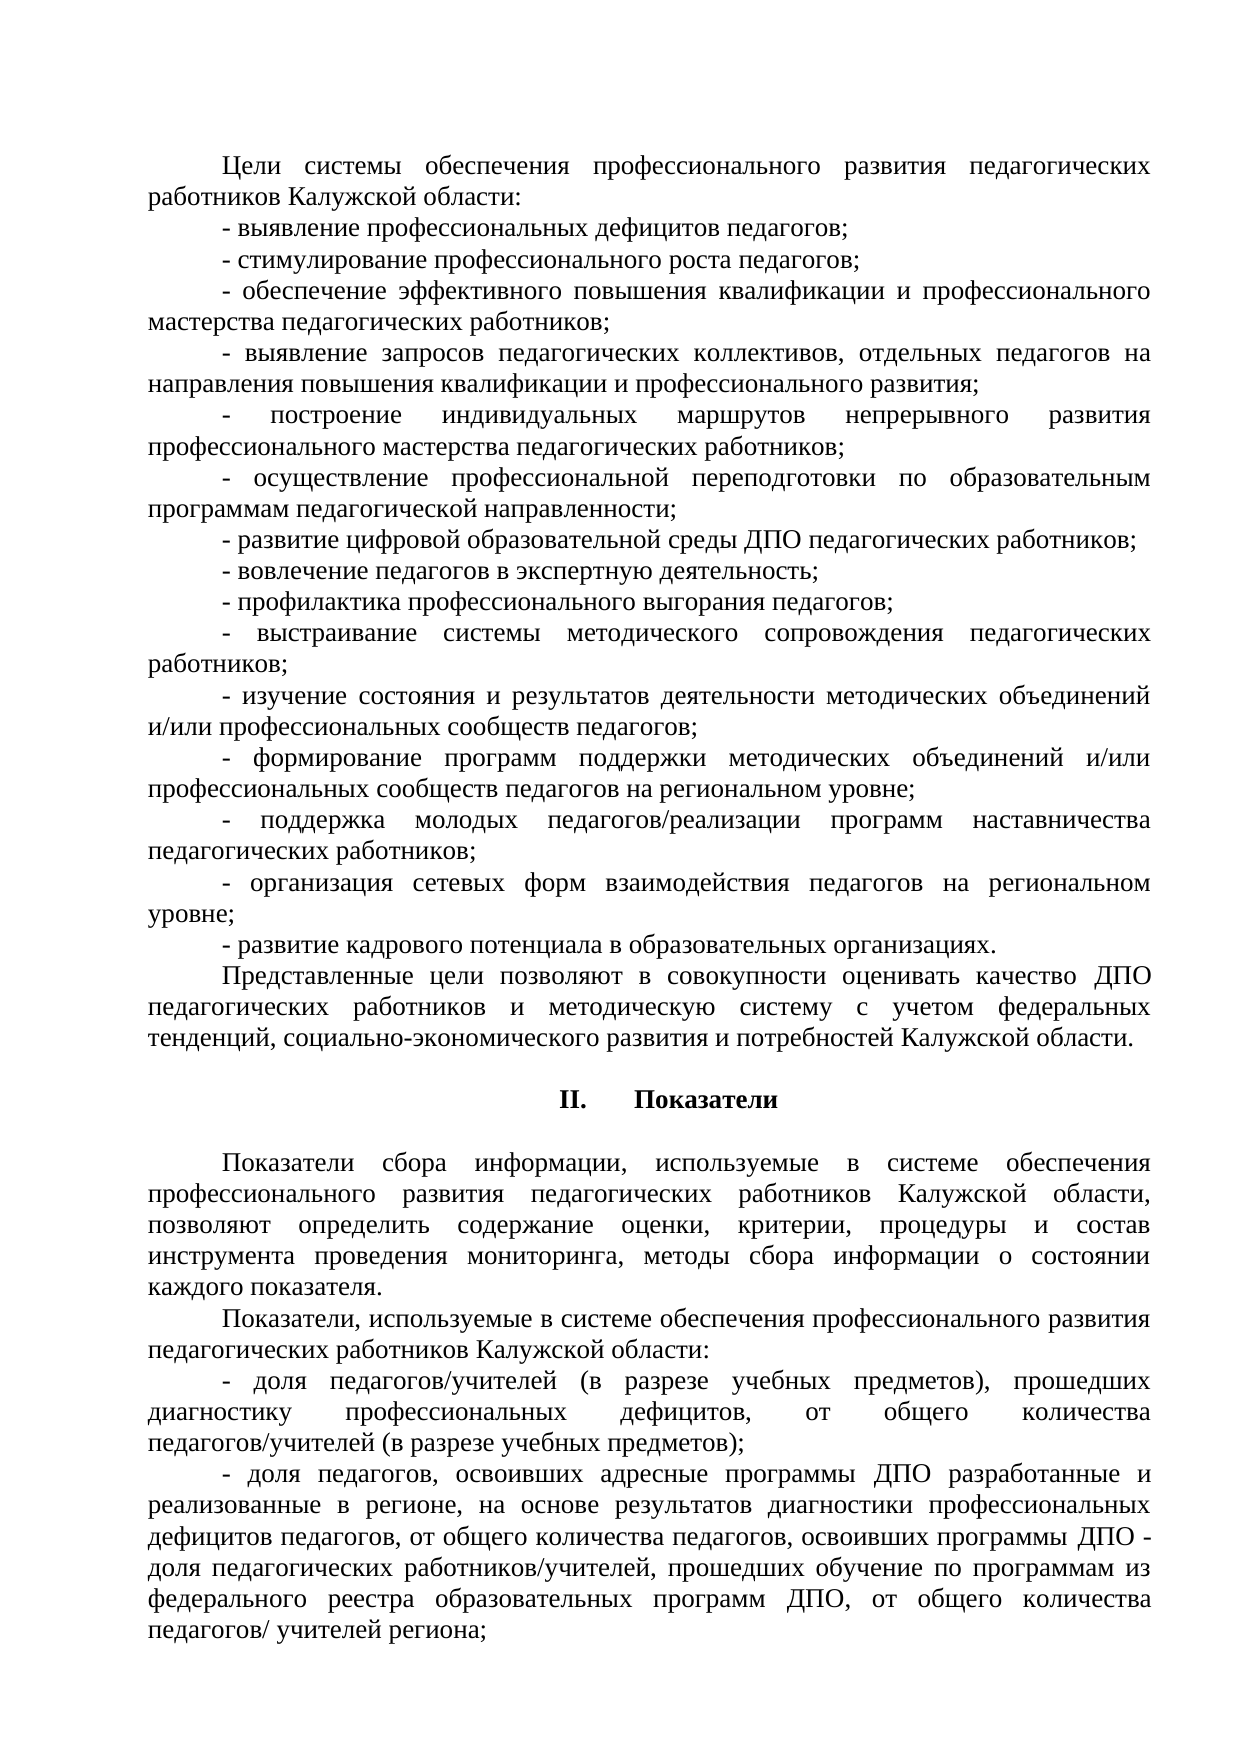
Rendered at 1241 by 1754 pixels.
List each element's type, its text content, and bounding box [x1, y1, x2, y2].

text - построение индивидуальных маршрутов непрерывного развития профессионального мастерства педагогических работников; [148, 398, 1152, 461]
text - вовлечение педагогов в экспертную деятельность; [148, 554, 1152, 585]
text Показатели, используемые в системе обеспечения профессионального развития педагогических работников Калужской области: [148, 1302, 1152, 1364]
text Показатели сбора информации, используемые в системе обеспечения профессионального развития педагогических работников Калужской области, позволяют определить содержание оценки, критерии, процедуры и состав инструмента проведения мониторинга, методы сбора информации о состоянии каждого показателя. [148, 1146, 1152, 1302]
text - доля педагогов, освоивших адресные программы ДПО разработанные и реализованные в регионе, на основе результатов диагностики профессиональных дефицитов педагогов, от общего количества педагогов, освоивших программы ДПО - доля педагогических работников/учителей, прошедших обучение по программам из федерального реестра образовательных программ ДПО, от общего количества педагогов/ учителей региона; [148, 1457, 1152, 1644]
text - выстраивание системы методического сопровождения педагогических работников; [148, 616, 1152, 679]
text - доля педагогов/учителей (в разрезе учебных предметов), прошедших диагностику профессиональных дефицитов, от общего количества педагогов/учителей (в разрезе учебных предметов); [148, 1364, 1152, 1457]
list Показатели [185, 1084, 1152, 1115]
text - обеспечение эффективного повышения квалификации и профессионального мастерства педагогических работников; [148, 274, 1152, 336]
text - развитие цифровой образовательной среды ДПО педагогических работников; [148, 523, 1152, 554]
text - формирование программ поддержки методических объединений и/или профессиональных сообществ педагогов на региональном уровне; [148, 741, 1152, 803]
text Цели системы обеспечения профессионального развития педагогических работников Калужской области: [148, 149, 1152, 212]
text - профилактика профессионального выгорания педагогов; [148, 585, 1152, 616]
text - развитие кадрового потенциала в образовательных организациях. [148, 928, 1152, 959]
text - поддержка молодых педагогов/реализации программ наставничества педагогических работников; [148, 803, 1152, 866]
text - стимулирование профессионального роста педагогов; [148, 243, 1152, 274]
text - организация сетевых форм взаимодействия педагогов на региональном уровне; [148, 866, 1152, 928]
text - выявление профессиональных дефицитов педагогов; [148, 212, 1152, 243]
text - изучение состояния и результатов деятельности методических объединений и/или профессиональных сообществ педагогов; [148, 679, 1152, 741]
text Представленные цели позволяют в совокупности оценивать качество ДПО педагогических работников и методическую систему с учетом федеральных тенденций, социально-экономического развития и потребностей Калужской области. [148, 959, 1152, 1052]
text - осуществление профессиональной переподготовки по образовательным программам педагогической направленности; [148, 461, 1152, 523]
text - выявление запросов педагогических коллективов, отдельных педагогов на направления повышения квалификации и профессионального развития; [148, 336, 1152, 398]
